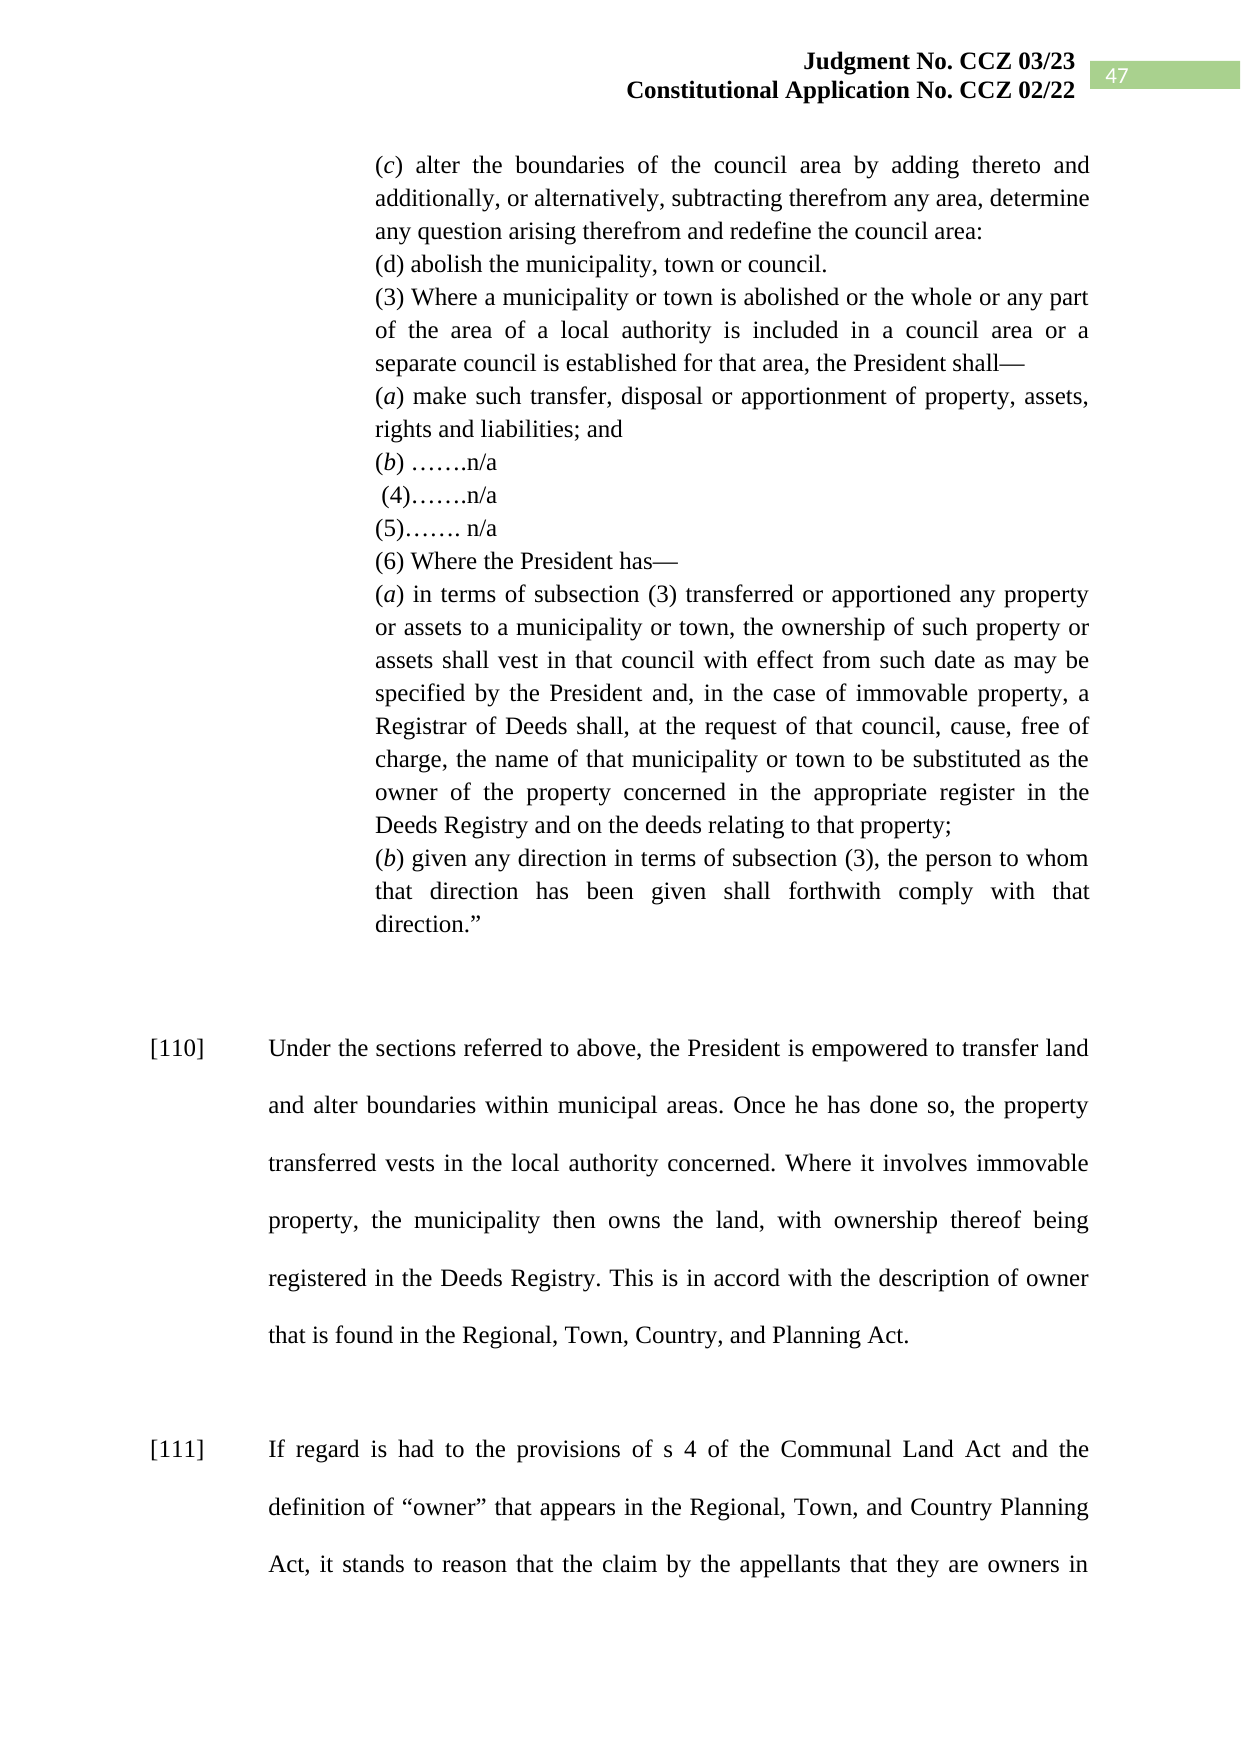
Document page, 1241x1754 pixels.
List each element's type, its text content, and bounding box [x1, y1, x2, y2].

text (3) Where a municipality or town is abolished or the whole or any part of the area of a local authority is included in a council area or a separate council is established for that area, the President shall— [375, 282, 1090, 377]
text (b) …….n/a [300, 447, 1090, 476]
text (d) abolish the municipality, town or council. [300, 249, 1090, 278]
text (5)……. n/a [300, 513, 1090, 542]
text (6) Where the President has— [300, 546, 1090, 575]
text (b) given any direction in terms of subsection (3), the person to whom that direction has been given shall forthwith comply with that direction.” [375, 843, 1090, 938]
text (a) make such transfer, disposal or apportionment of property, assets, rights and liabilities; and [375, 381, 1090, 443]
text (4)…….n/a [300, 480, 1090, 509]
text (c) alter the boundaries of the council area by adding thereto and additionally, or alternatively, subtracting therefrom any area, determine any question arising therefrom and redefine the council area: [375, 150, 1090, 245]
text (a) in terms of subsection (3) transferred or apportioned any property or assets to a municipality or town, the ownership of such property or assets shall vest in that council with effect from such date as may be specified by the President and, in the case of immovable property, a Registrar of Deeds shall, at the request of that council, cause, free of charge, the name of that municipality or town to be substituted as the owner of the property concerned in the appropriate register in the Deeds Registry and on the deeds relating to that property; [375, 579, 1090, 839]
text [110] Under the sections referred to above, the President is empowered to transfer land and alter boundaries within municipal areas. Once he has done so, the property transferred vests in the local authority concerned. Where it involves immovable property, the municipality then owns the land, with ownership thereof being registered in the Deeds Registry. This is in accord with the description of owner that is found in the Regional, Town, Country, and Planning Act. [150, 1033, 1090, 1349]
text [150, 1434, 1090, 1578]
